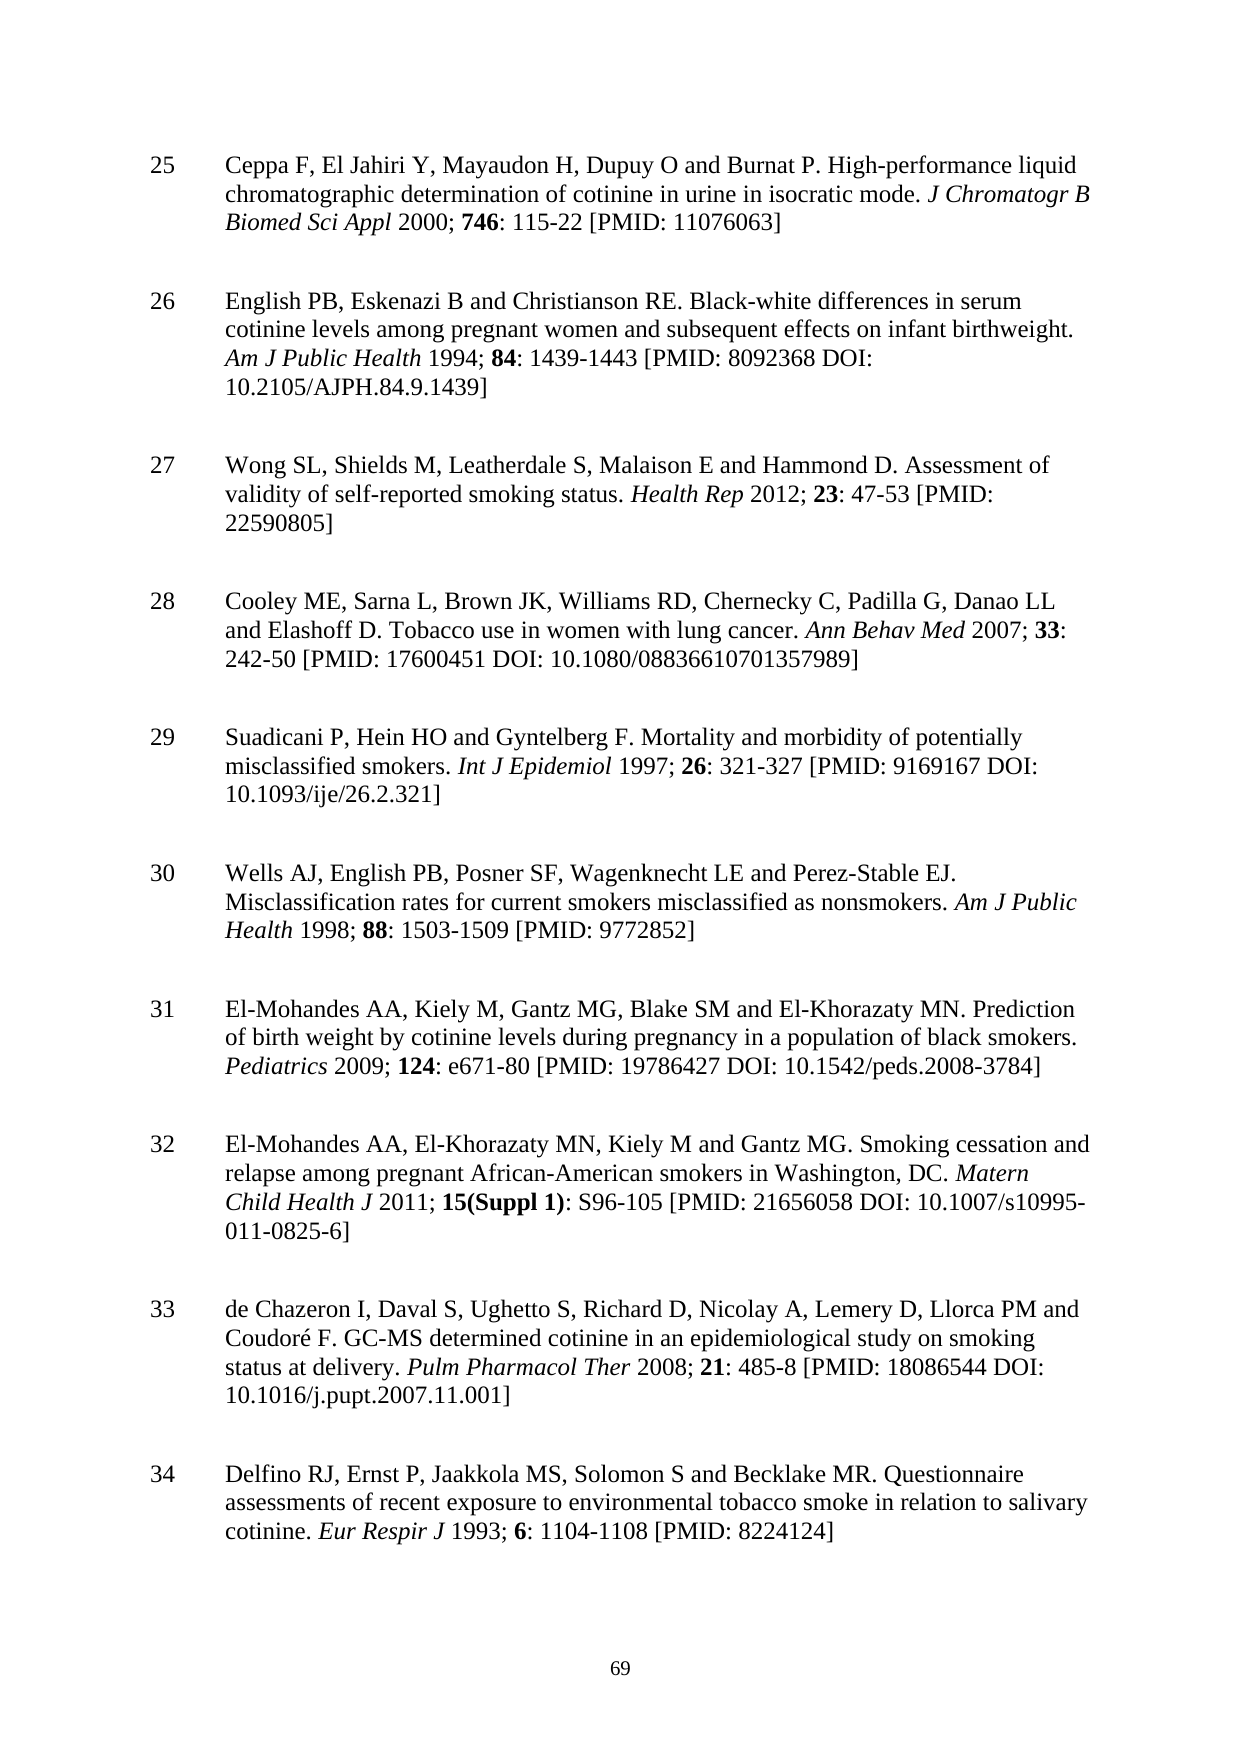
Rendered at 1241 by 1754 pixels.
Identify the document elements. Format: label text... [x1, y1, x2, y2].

text 34 Delfino RJ, Ernst P, Jaakkola MS, Solomon S and Becklake MR. Questionnaire assessments of recent exposure to environmental tobacco smoke in relation to salivary cotinine. Eur Respir J 1993; 6: 1104-1108 [PMID: 8224124] [150, 1459, 1090, 1545]
text 25 Ceppa F, El Jahiri Y, Mayaudon H, Dupuy O and Burnat P. High-performance liquid chromatographic determination of cotinine in urine in isocratic mode. J Chromatogr B Biomed Sci Appl 2000; 746: 115-22 [PMID: 11076063] [150, 150, 1090, 236]
text 30 Wells AJ, English PB, Posner SF, Wagenknecht LE and Perez-Stable EJ. Misclassification rates for current smokers misclassified as nonsmokers. Am J Public Health 1998; 88: 1503-1509 [PMID: 9772852] [150, 858, 1090, 944]
text 32 El-Mohandes AA, El-Khorazaty MN, Kiely M and Gantz MG. Smoking cessation and relapse among pregnant African-American smokers in Washington, DC. Matern Child Health J 2011; 15(Suppl 1): S96-105 [PMID: 21656058 DOI: 10.1007/s10995-011-0825-6] [150, 1129, 1090, 1244]
text 26 English PB, Eskenazi B and Christianson RE. Black-white differences in serum cotinine levels among pregnant women and subsequent effects on infant birthweight. Am J Public Health 1994; 84: 1439-1443 [PMID: 8092368 DOI: 10.2105/AJPH.84.9.1439] [150, 286, 1090, 401]
text 29 Suadicani P, Hein HO and Gyntelberg F. Mortality and morbidity of potentially misclassified smokers. Int J Epidemiol 1997; 26: 321-327 [PMID: 9169167 DOI: 10.1093/ije/26.2.321] [150, 722, 1090, 808]
text 28 Cooley ME, Sarna L, Brown JK, Williams RD, Chernecky C, Padilla G, Danao LL and Elashoff D. Tobacco use in women with lung cancer. Ann Behav Med 2007; 33: 242-50 [PMID: 17600451 DOI: 10.1080/08836610701357989] [150, 586, 1090, 672]
text 33 de Chazeron I, Daval S, Ughetto S, Richard D, Nicolay A, Lemery D, Llorca PM and Coudoré F. GC-MS determined cotinine in an epidemiological study on smoking status at delivery. Pulm Pharmacol Ther 2008; 21: 485-8 [PMID: 18086544 DOI: 10.1016/j.pupt.2007.11.001] [150, 1294, 1090, 1409]
text 27 Wong SL, Shields M, Leatherdale S, Malaison E and Hammond D. Assessment of validity of self-reported smoking status. Health Rep 2012; 23: 47-53 [PMID: 22590805] [150, 450, 1090, 537]
text 31 El-Mohandes AA, Kiely M, Gantz MG, Blake SM and El-Khorazaty MN. Prediction of birth weight by cotinine levels during pregnancy in a population of black smokers. Pediatrics 2009; 124: e671-80 [PMID: 19786427 DOI: 10.1542/peds.2008-3784] [150, 994, 1090, 1080]
